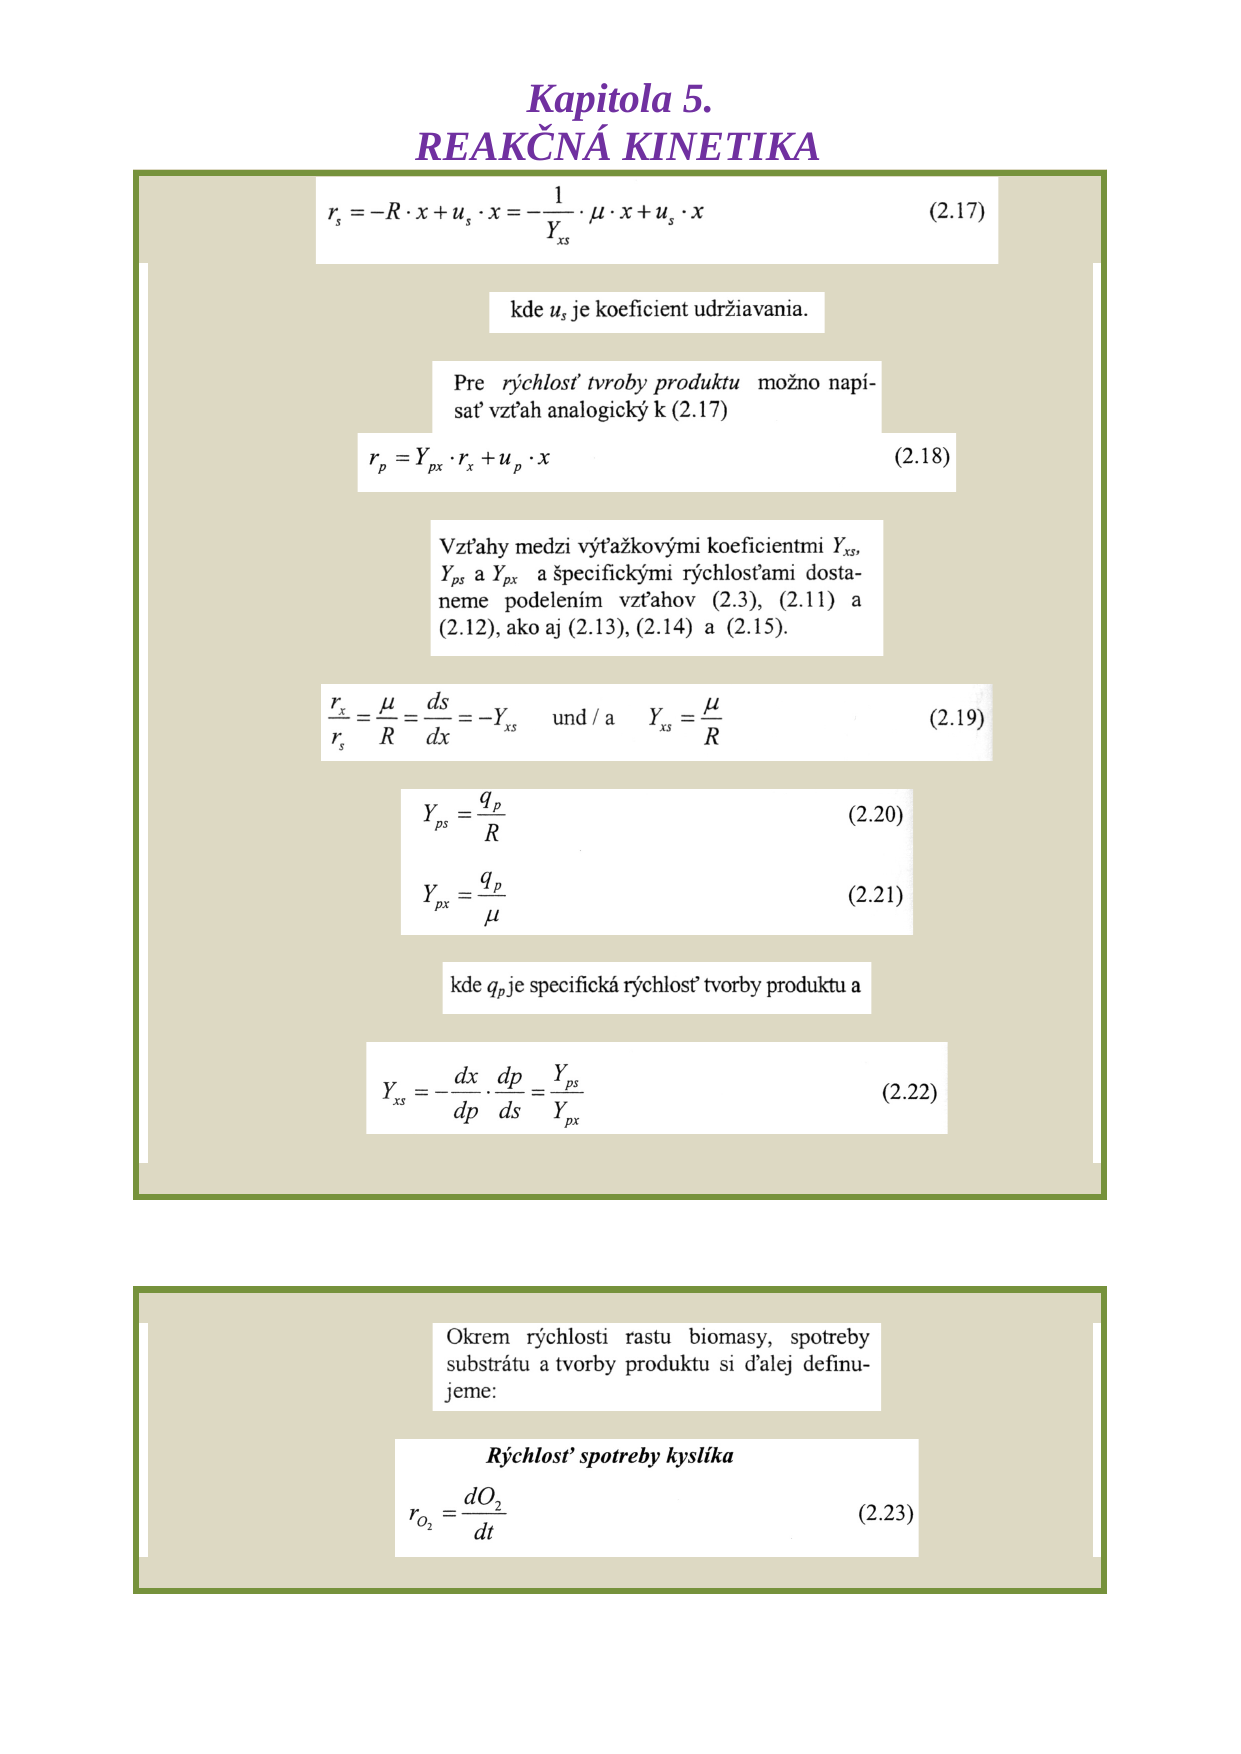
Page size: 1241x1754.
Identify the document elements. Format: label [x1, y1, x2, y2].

picture [357, 361, 957, 492]
picture [400, 789, 914, 935]
picture [395, 1439, 919, 1557]
picture [366, 1042, 948, 1134]
picture [489, 292, 825, 333]
picture [432, 1323, 882, 1411]
picture [321, 684, 993, 761]
picture [315, 177, 999, 264]
picture [442, 962, 872, 1014]
picture [430, 520, 884, 656]
